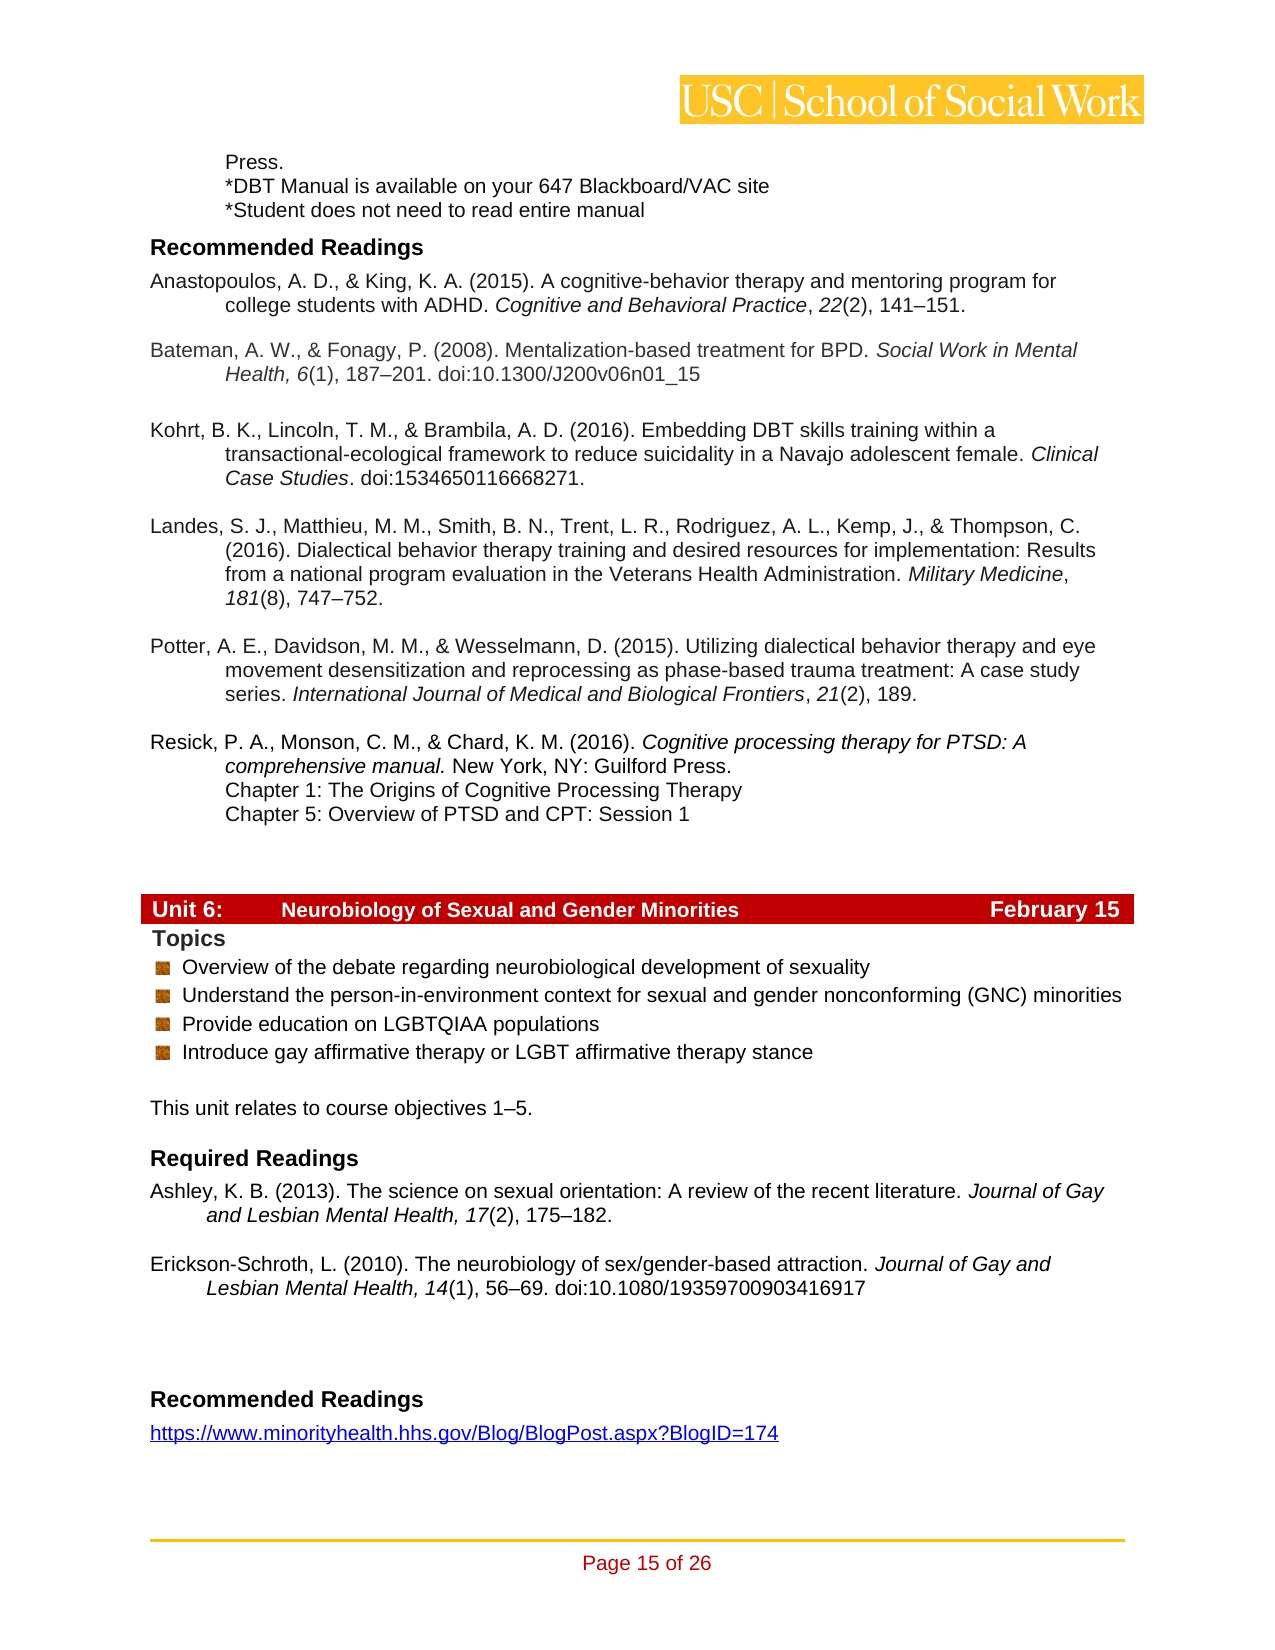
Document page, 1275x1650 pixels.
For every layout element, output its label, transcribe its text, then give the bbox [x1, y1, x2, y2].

text Resick, P. A., Monson, C. M., & Chard, K. M. (2016). Cognitive processing therapy for PTSD: A comprehensive manual. New York, NY: Guilford Press. [150, 729, 1125, 777]
text Chapter 1: The Origins of Cognitive Processing Therapy [150, 777, 1125, 801]
table_cell Topics [141, 925, 1134, 951]
text Ashley, K. B. (2013). The science on sexual orientation: A review of the recent literature. Journal of Gay and Lesbian Mental Health, 17(2), 175–182. [150, 1179, 1125, 1227]
picture [679, 75, 1144, 124]
subtitle Required Readings [150, 1145, 1125, 1171]
subtitle Recommended Readings [150, 1386, 1125, 1412]
subtitle Bateman, A. W., & Fonagy, P. (2008). Mentalization-based treatment for BPD. Social Work in Mental Health, 6(1), 187–201. doi:10.1300/J200v06n01_15 [150, 338, 1125, 386]
text series. International Journal of Medical and Biological Frontiers, 21(2), 189. [150, 682, 1125, 706]
picture [152, 1014, 170, 1031]
table_header February 15 [975, 894, 1134, 924]
text *DBT Manual is available on your 647 Blackboard/VAC site [150, 174, 1125, 198]
picture [152, 958, 170, 975]
text *Student does not need to read entire manual [150, 198, 1125, 222]
text https://www.minorityhealth.hhs.gov/Blog/BlogPost.aspx?BlogID=174 [150, 1420, 1125, 1444]
text Anastopoulos, A. D., & King, K. A. (2015). A cognitive-behavior therapy and mentoring program for college students with ADHD. Cognitive and Behavioral Practice, 22(2), 141–151. [150, 269, 1125, 317]
text This unit relates to course objectives 1–5. [150, 1096, 1125, 1120]
text Potter, A. E., Davidson, M. M., & Wesselmann, D. (2015). Utilizing dialectical behavior therapy and eye movement desensitization and reprocessing as phase-based trauma treatment: A case study [150, 634, 1125, 682]
table_cell Overview of the debate regarding neurobiological development of sexuality Understand the person-in-environment context for sexual and gender nonconforming (GNC) minorities Provide education on LGBTQIAA populations Introduce gay affirmative therapy or LGBT affirmative therapy stance [141, 951, 1134, 1096]
text Landes, S. J., Matthieu, M. M., Smith, B. N., Trent, L. R., Rodriguez, A. L., Kemp, J., & Thompson, C. (2016). Dialectical behavior therapy training and desired resources for implementation: Results from a national program evaluation in the Veterans Health Administration. Military Medicine, 181(8), 747–752. [150, 514, 1125, 610]
text Chapter 5: Overview of PTSD and CPT: Session 1 [150, 801, 1125, 825]
text Erickson-Schroth, L. (2010). The neurobiology of sex/gender-based attraction. Journal of Gay and Lesbian Mental Health, 14(1), 56–69. doi:10.1080/19359700903416917 [150, 1252, 1125, 1300]
table_header Unit 6: Neurobiology of Sexual and Gender Minorities [141, 894, 975, 924]
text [150, 150, 1125, 174]
subtitle Recommended Readings [150, 234, 1125, 261]
text Kohrt, B. K., Lincoln, T. M., & Brambila, A. D. (2016). Embedding DBT skills training within a transactional-ecological framework to reduce suicidality in a Navajo adolescent female. Clinical Case Studies. doi:1534650116668271. [150, 418, 1125, 490]
picture [152, 986, 170, 1003]
picture [152, 1042, 170, 1060]
